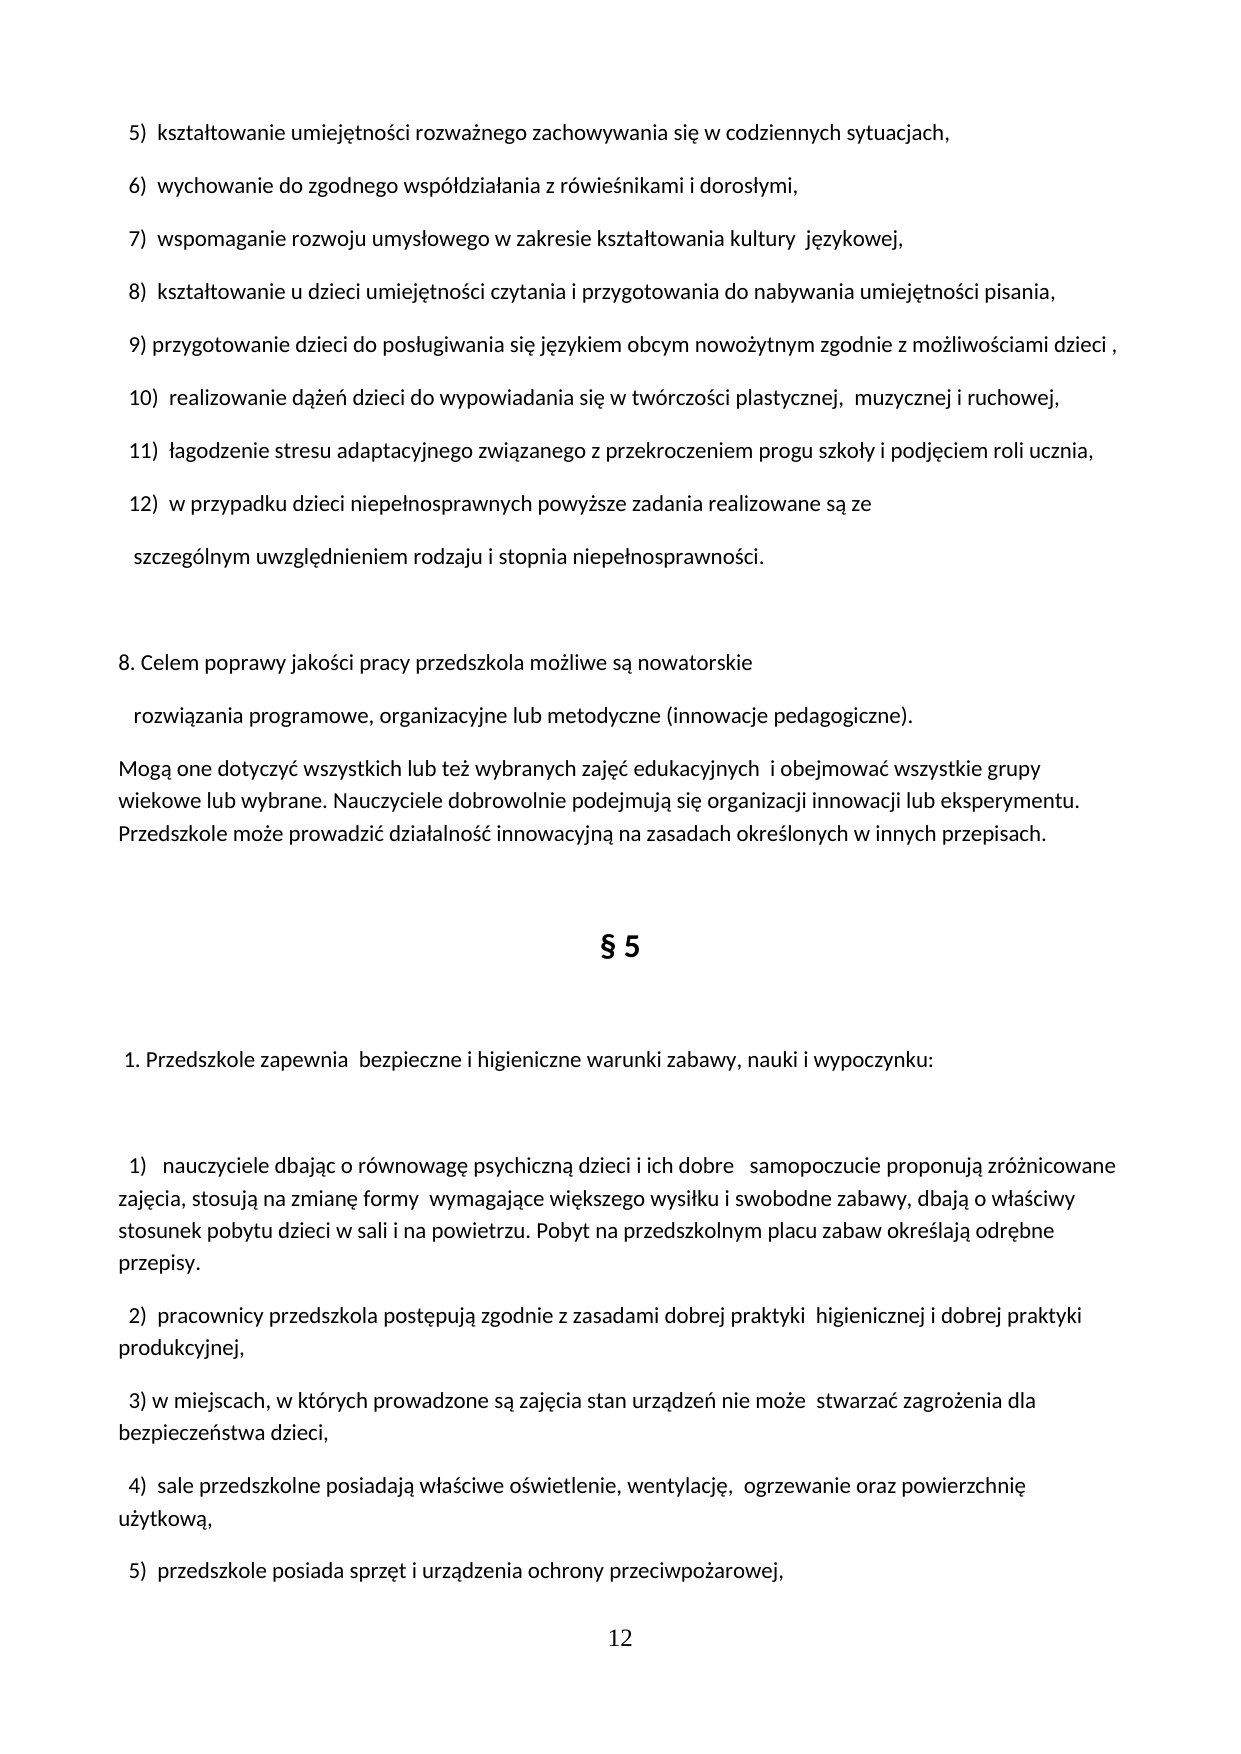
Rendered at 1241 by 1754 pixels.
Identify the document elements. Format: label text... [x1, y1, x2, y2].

text szczególnym uwzględnieniem rodzaju i stopnia niepełnosprawności. [118, 542, 1122, 570]
text 1) nauczyciele dbając o równowagę psychiczną dzieci i ich dobre samopoczucie proponują zróżnicowane zajęcia, stosują na zmianę formy wymagające większego wysiłku i swobodne zabawy, dbają o właściwy stosunek pobytu dzieci w sali i na powietrzu. Pobyt na przedszkolnym placu zabaw określają odrębne przepisy. [118, 1151, 1122, 1276]
text 3) w miejscach, w których prowadzone są zajęcia stan urządzeń nie może stwarzać zagrożenia dla bezpieczeństwa dzieci, [118, 1386, 1122, 1446]
text 8. Celem poprawy jakości pracy przedszkola możliwe są nowatorskie [118, 648, 1122, 676]
text 2) pracownicy przedszkola postępują zgodnie z zasadami dobrej praktyki higienicznej i dobrej praktyki produkcyjnej, [118, 1301, 1122, 1361]
text 5) kształtowanie umiejętności rozważnego zachowywania się w codziennych sytuacjach, [118, 118, 1122, 146]
text 12) w przypadku dzieci niepełnosprawnych powyższe zadania realizowane są ze [118, 489, 1122, 517]
text 5) przedszkole posiada sprzęt i urządzenia ochrony przeciwpożarowej, [118, 1557, 1122, 1585]
text 8) kształtowanie u dzieci umiejętności czytania i przygotowania do nabywania umiejętności pisania, [118, 277, 1122, 305]
text 10) realizowanie dążeń dzieci do wypowiadania się w twórczości plastycznej, muzycznej i ruchowej, [118, 383, 1122, 411]
text 9) przygotowanie dzieci do posługiwania się językiem obcym nowożytnym zgodnie z możliwościami dzieci , [118, 330, 1122, 358]
text 4) sale przedszkolne posiadają właściwe oświetlenie, wentylację, ogrzewanie oraz powierzchnię użytkową, [118, 1471, 1122, 1532]
text 1. Przedszkole zapewnia bezpieczne i higieniczne warunki zabawy, nauki i wypoczynku: [118, 1045, 1122, 1073]
text § 5 [118, 925, 1122, 966]
text rozwiązania programowe, organizacyjne lub metodyczne (innowacje pedagogiczne). [118, 701, 1122, 729]
text Mogą one dotyczyć wszystkich lub też wybranych zajęć edukacyjnych i obejmować wszystkie grupy wiekowe lub wybrane. Nauczyciele dobrowolnie podejmują się organizacji innowacji lub eksperymentu. Przedszkole może prowadzić działalność innowacyjną na zasadach określonych w innych przepisach. [118, 754, 1122, 847]
text 7) wspomaganie rozwoju umysłowego w zakresie kształtowania kultury językowej, [118, 224, 1122, 252]
text 11) łagodzenie stresu adaptacyjnego związanego z przekroczeniem progu szkoły i podjęciem roli ucznia, [118, 436, 1122, 464]
text 6) wychowanie do zgodnego współdziałania z rówieśnikami i dorosłymi, [118, 171, 1122, 199]
